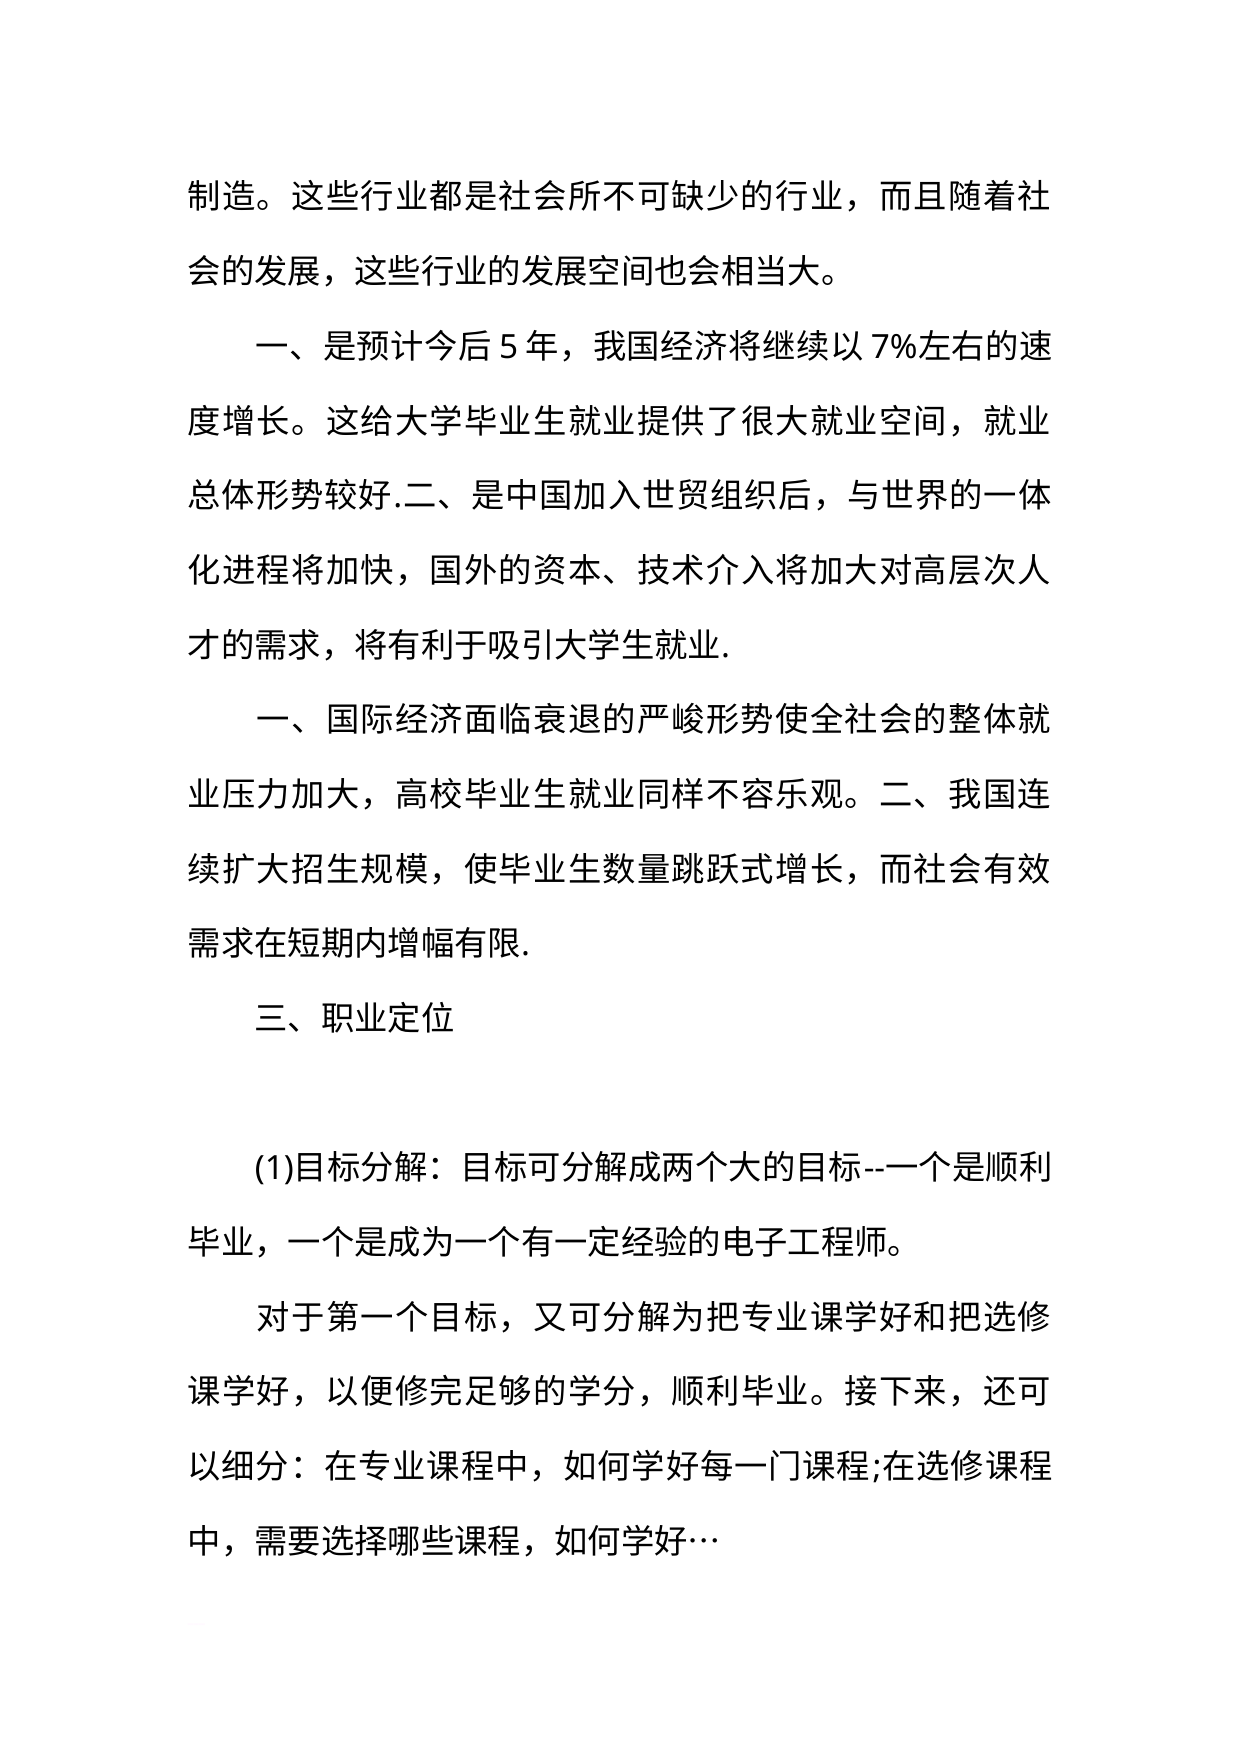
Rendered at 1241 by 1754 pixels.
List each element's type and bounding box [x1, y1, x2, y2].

text [187, 162, 1053, 1571]
